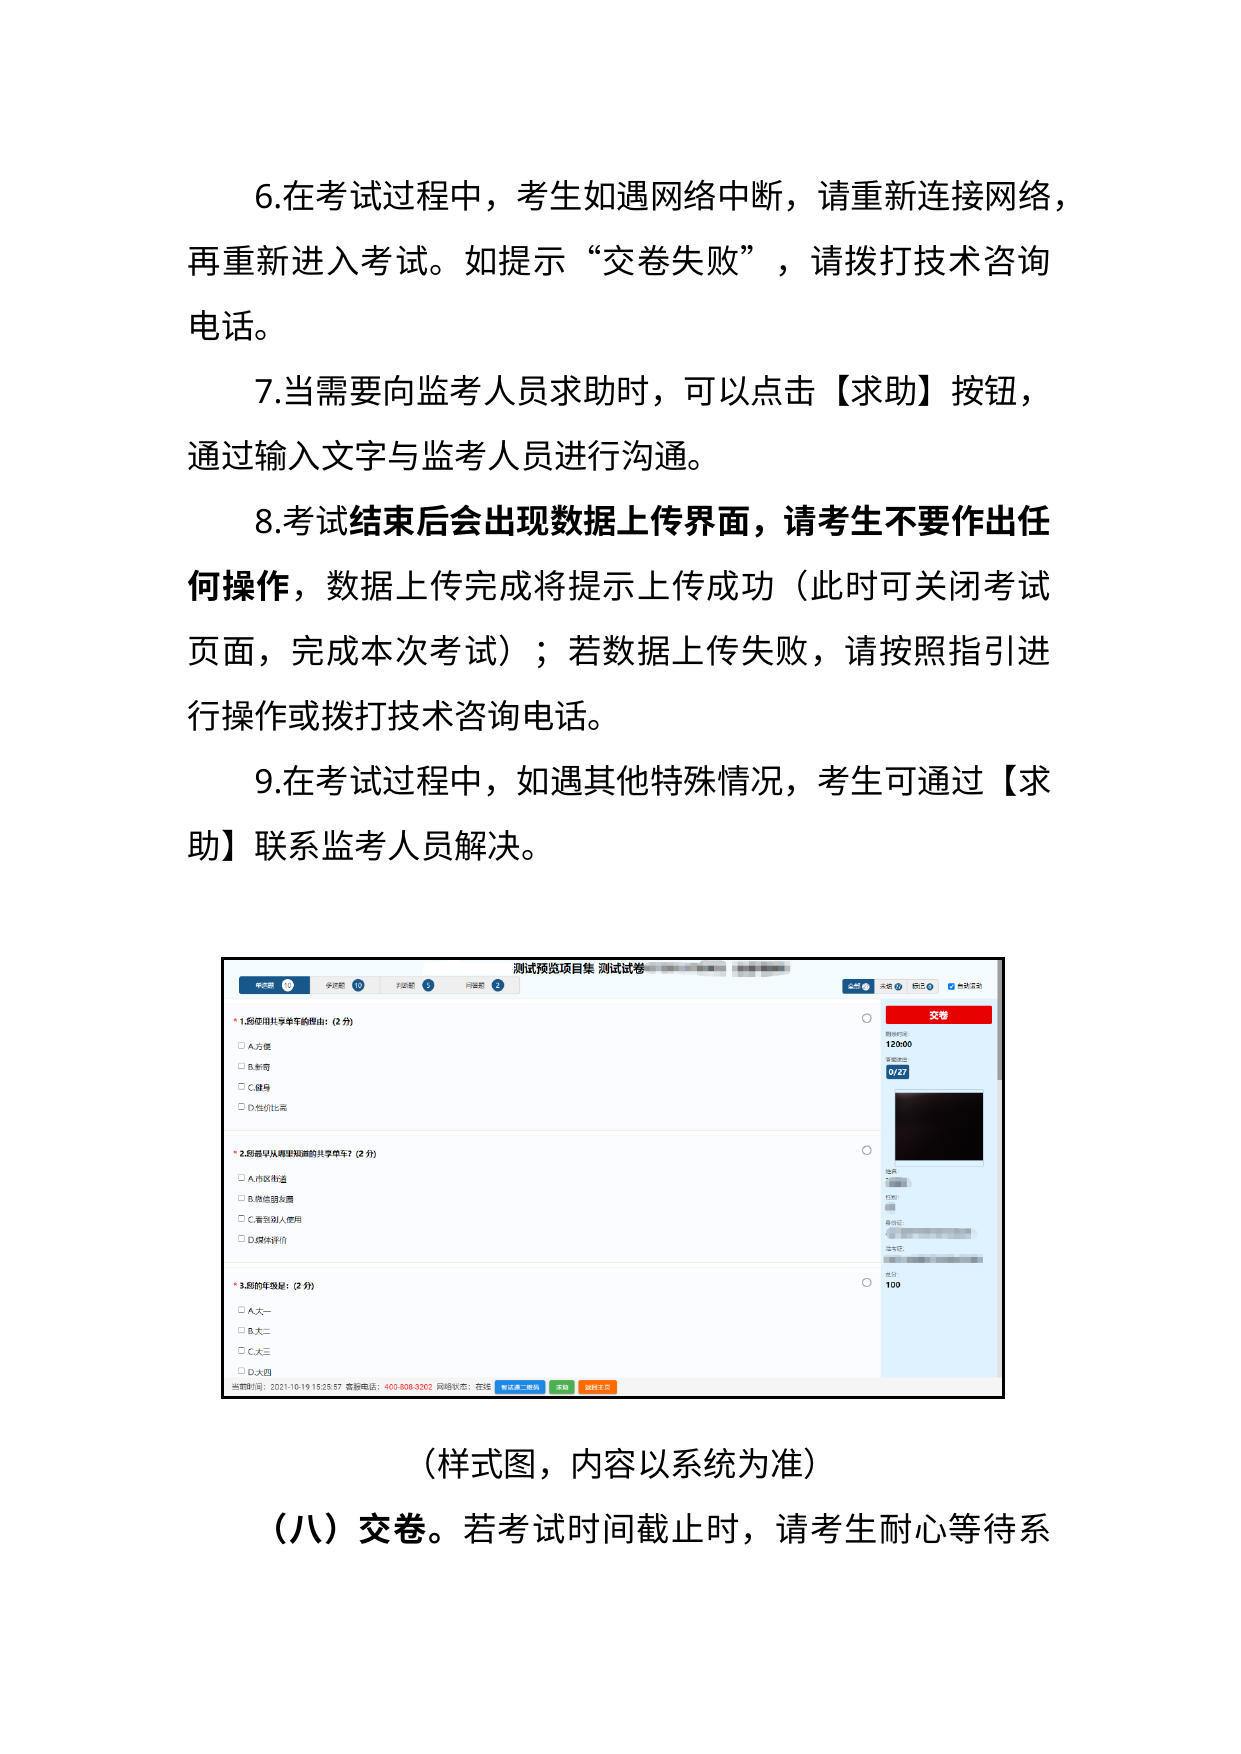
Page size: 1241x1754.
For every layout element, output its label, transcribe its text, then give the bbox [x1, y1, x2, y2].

text 9.在考试过程中，如遇其他特殊情况，考生可通过【求助】联系监考人员解决。 [187, 747, 1053, 877]
text 6.在考试过程中，考生如遇网络中断，请重新连接网络，再重新进入考试。如提示“交卷失败”，请拨打技术咨询电话。 [187, 162, 1053, 357]
picture [223, 959, 1003, 1397]
text 8.考试结束后会出现数据上传界面，请考生不要作出任何操作，数据上传完成将提示上传成功（此时可关闭考试页面，完成本次考试）；若数据上传失败，请按照指引进行操作或拨打技术咨询电话。 [187, 487, 1053, 747]
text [187, 1494, 1053, 1559]
text 7.当需要向监考人员求助时，可以点击【求助】按钮，通过输入文字与监考人员进行沟通。 [187, 357, 1053, 487]
